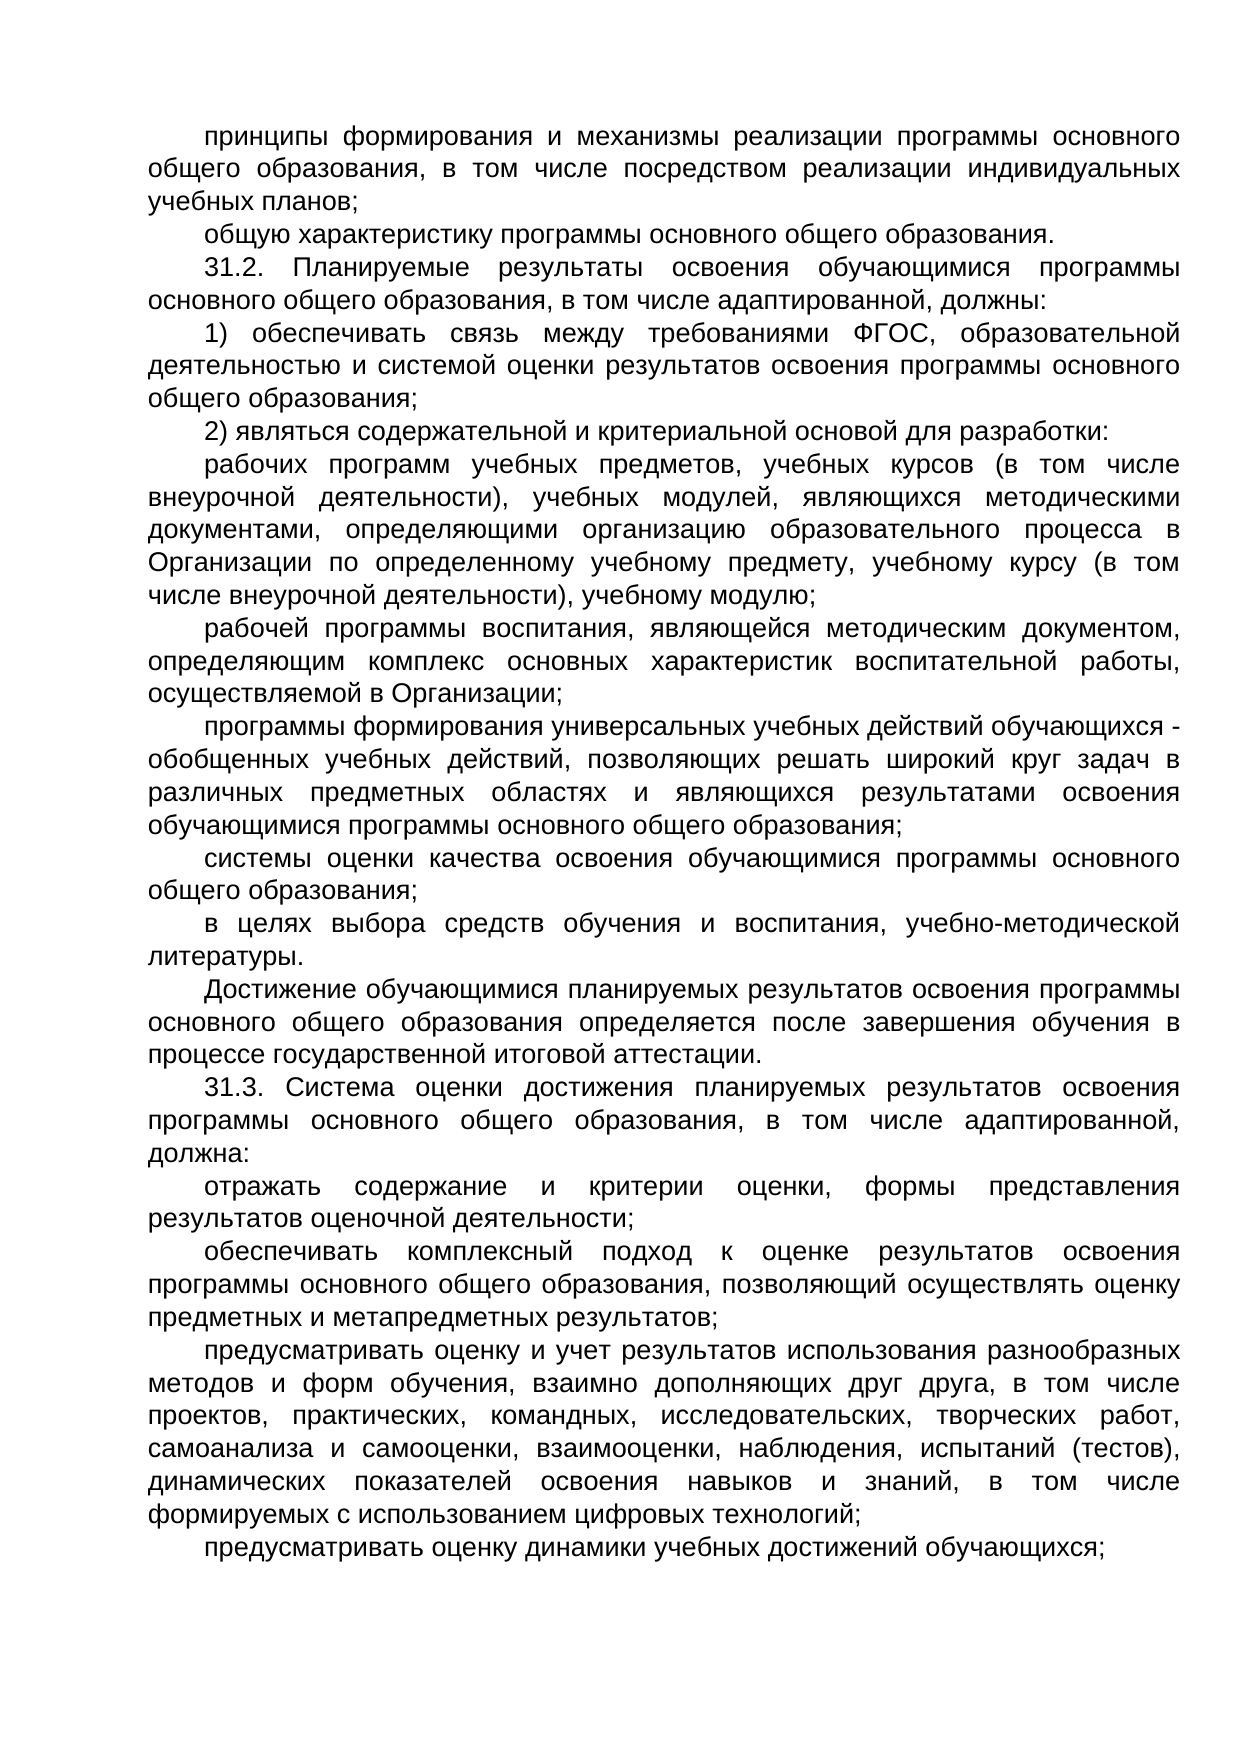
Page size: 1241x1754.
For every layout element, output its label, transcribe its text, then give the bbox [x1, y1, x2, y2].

text Достижение обучающимися планируемых результатов освоения программы основного общего образования определяется после завершения обучения в процессе государственной итоговой аттестации. [148, 971, 1181, 1070]
text рабочих программ учебных предметов, учебных курсов (в том числе внеурочной деятельности), учебных модулей, являющихся методическими документами, определяющими организацию образовательного процесса в Организации по определенному учебному предмету, учебному курсу (в том числе внеурочной деятельности), учебному модулю; [148, 446, 1181, 610]
text отражать содержание и критерии оценки, формы представления результатов оценочной деятельности; [148, 1168, 1181, 1234]
text 2) являться содержательной и критериальной основой для разработки: [148, 413, 1181, 446]
text программы формирования универсальных учебных действий обучающихся - обобщенных учебных действий, позволяющих решать широкий круг задач в различных предметных областях и являющихся результатами освоения обучающимися программы основного общего образования; [148, 709, 1181, 840]
text 1) обеспечивать связь между требованиями ФГОС, образовательной деятельностью и системой оценки результатов освоения программы основного общего образования; [148, 315, 1181, 413]
text общую характеристику программы основного общего образования. [148, 217, 1181, 249]
text 31.3. Система оценки достижения планируемых результатов освоения программы основного общего образования, в том числе адаптированной, должна: [148, 1070, 1181, 1168]
text предусматривать оценку динамики учебных достижений обучающихся; [148, 1529, 1181, 1562]
text принципы формирования и механизмы реализации программы основного общего образования, в том числе посредством реализации индивидуальных учебных планов; [148, 118, 1181, 217]
text рабочей программы воспитания, являющейся методическим документом, определяющим комплекс основных характеристик воспитательной работы, осуществляемой в Организации; [148, 610, 1181, 709]
text обеспечивать комплексный подход к оценке результатов освоения программы основного общего образования, позволяющий осуществлять оценку предметных и метапредметных результатов; [148, 1234, 1181, 1332]
text системы оценки качества освоения обучающимися программы основного общего образования; [148, 840, 1181, 906]
text 31.2. Планируемые результаты освоения обучающимися программы основного общего образования, в том числе адаптированной, должны: [148, 249, 1181, 315]
text в целях выбора средств обучения и воспитания, учебно-методической литературы. [148, 906, 1181, 971]
text предусматривать оценку и учет результатов использования разнообразных методов и форм обучения, взаимно дополняющих друг друга, в том числе проектов, практических, командных, исследовательских, творческих работ, самоанализа и самооценки, взаимооценки, наблюдения, испытаний (тестов), динамических показателей освоения навыков и знаний, в том числе формируемых с использованием цифровых технологий; [148, 1332, 1181, 1529]
